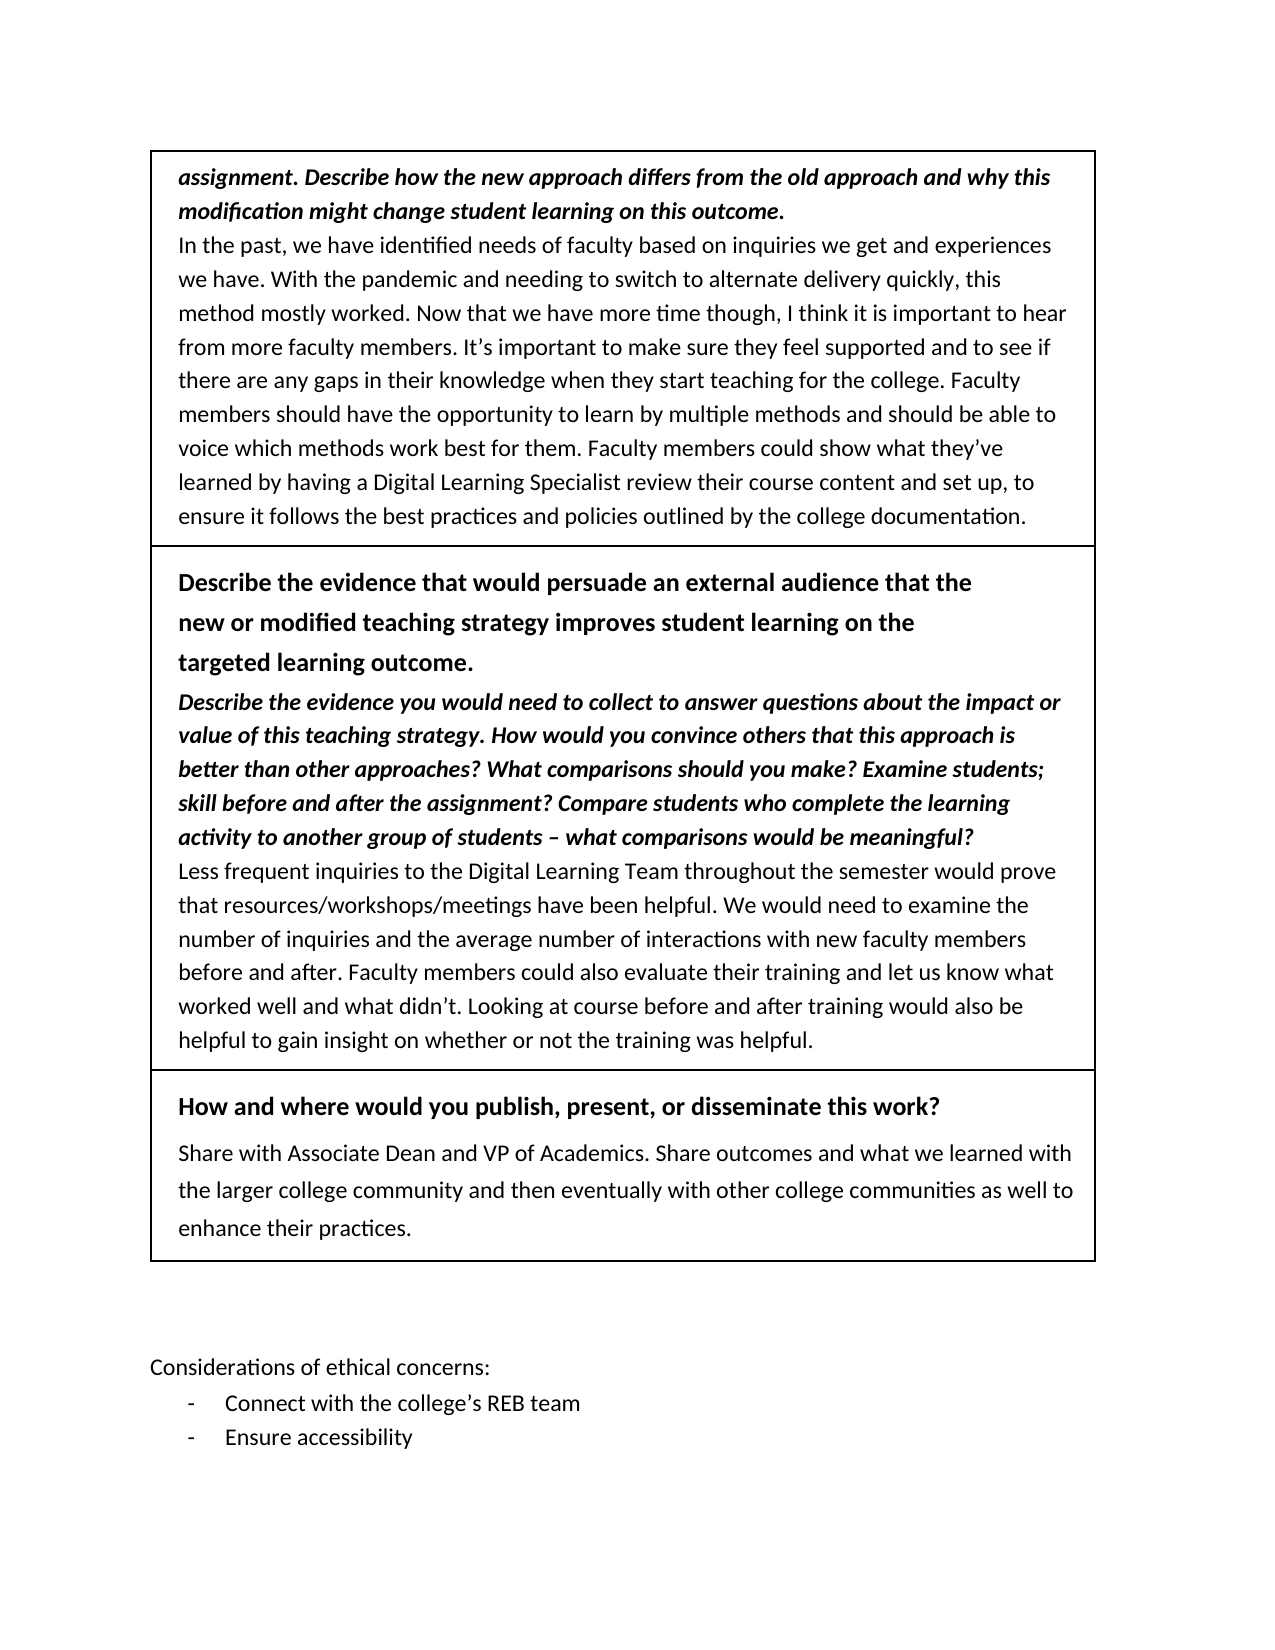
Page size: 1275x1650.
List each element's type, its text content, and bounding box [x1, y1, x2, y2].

list Ensure accessibility [187, 1422, 1125, 1451]
text Considerations of ethical concerns: [150, 1352, 1125, 1382]
table_cell How and where would you publish, present, or disseminate this work? Share with Associate Dean and VP of Academics. Share outcomes and what we learned with the larger college community and then eventually with other college communities as well to enhance their practices. [152, 1071, 1094, 1259]
table_cell Describe the evidence that would persuade an external audience that the new or modified teaching strategy improves student learning on the targeted learning outcome. Describe the evidence you would need to collect to answer questions about the impact or value of this teaching strategy. How would you convince others that this approach is better than other approaches? What comparisons should you make? Examine students; skill before and after the assignment? Compare students who complete the learning activity to another group of students – what comparisons would be meaningful? Less frequent inquiries to the Digital Learning Team throughout the semester would prove that resources/workshops/meetings have been helpful. We would need to examine the number of inquiries and the average number of interactions with new faculty members before and after. Faculty members could also evaluate their training and let us know what worked well and what didn’t. Looking at course before and after training would also be helpful to gain insight on whether or not the training was helpful. [152, 547, 1094, 1069]
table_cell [152, 152, 1094, 545]
list Connect with the college’s REB team [187, 1388, 1125, 1417]
